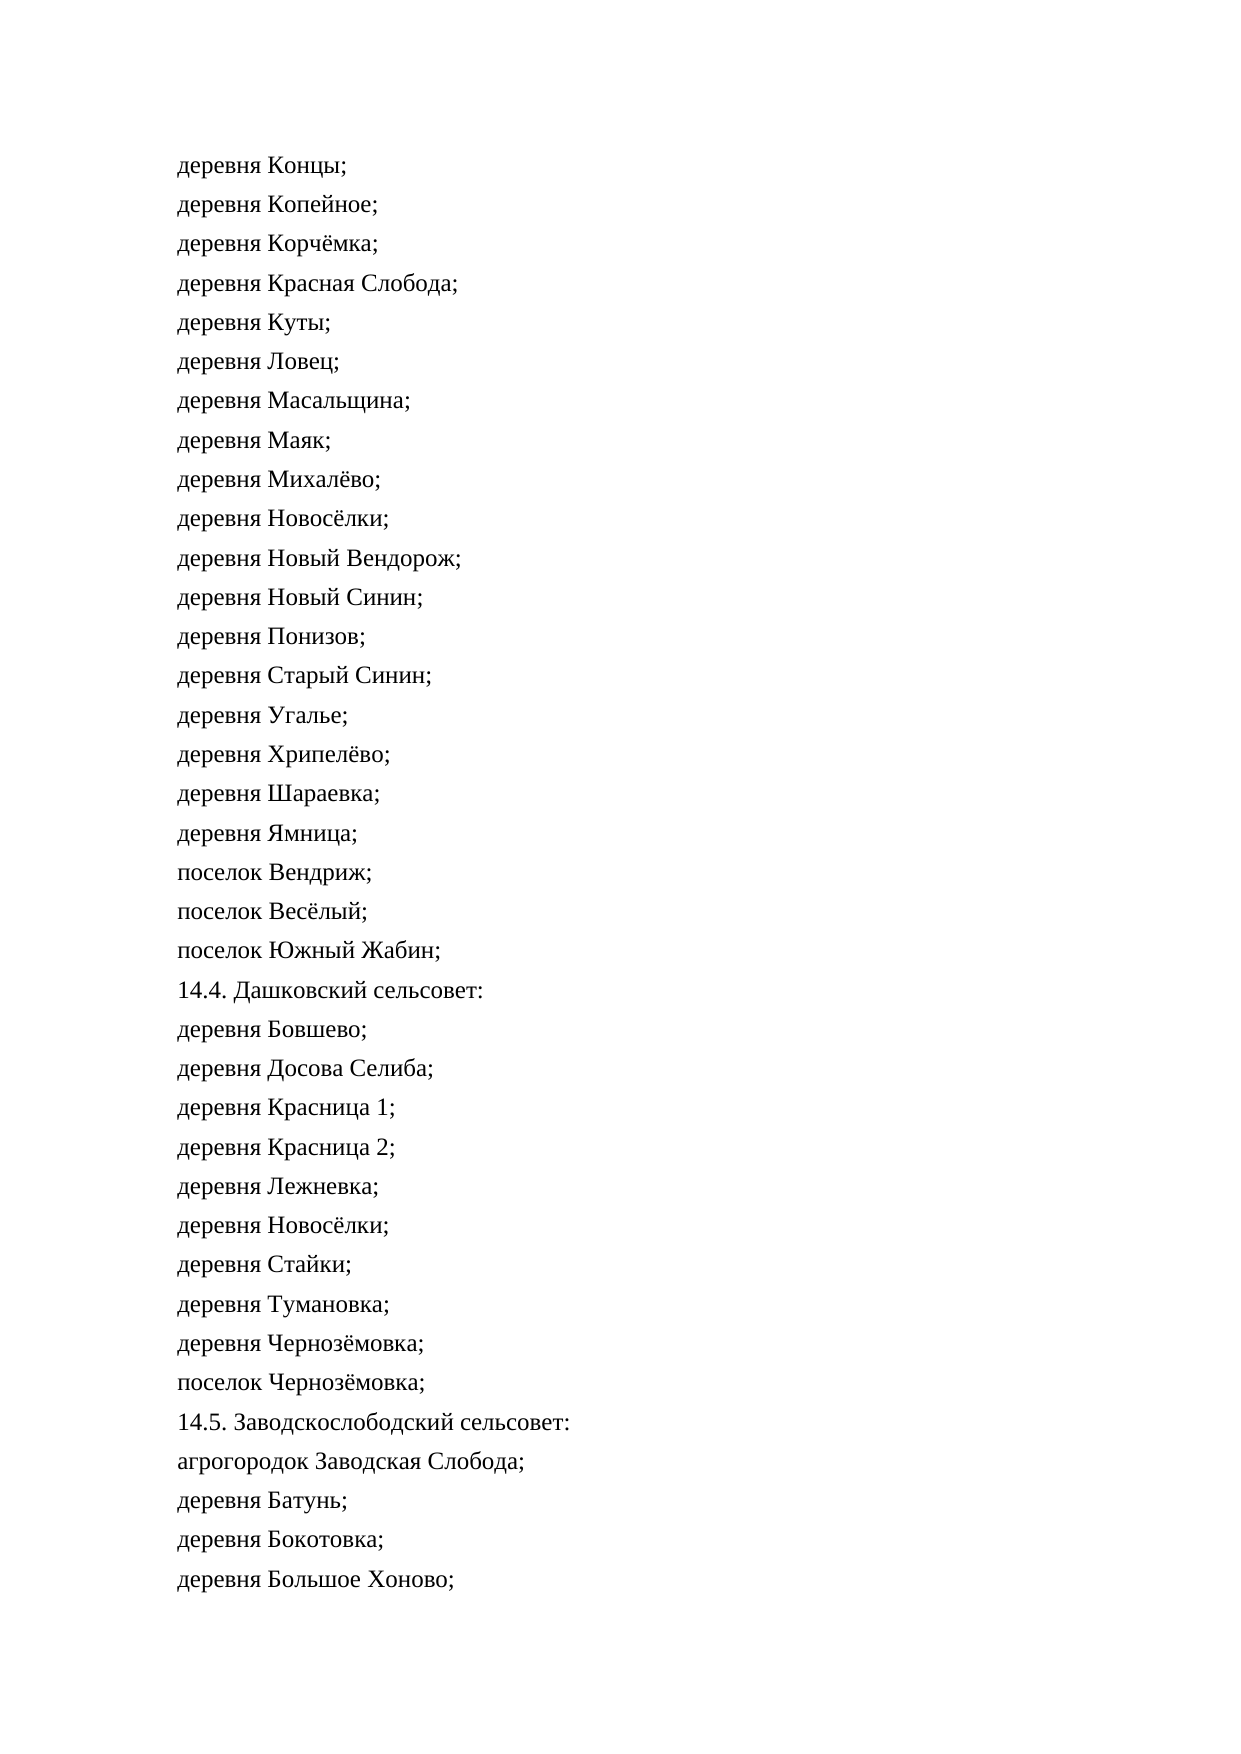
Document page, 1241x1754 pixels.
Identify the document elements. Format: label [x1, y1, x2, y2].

table_cell [176, 150, 1180, 1603]
